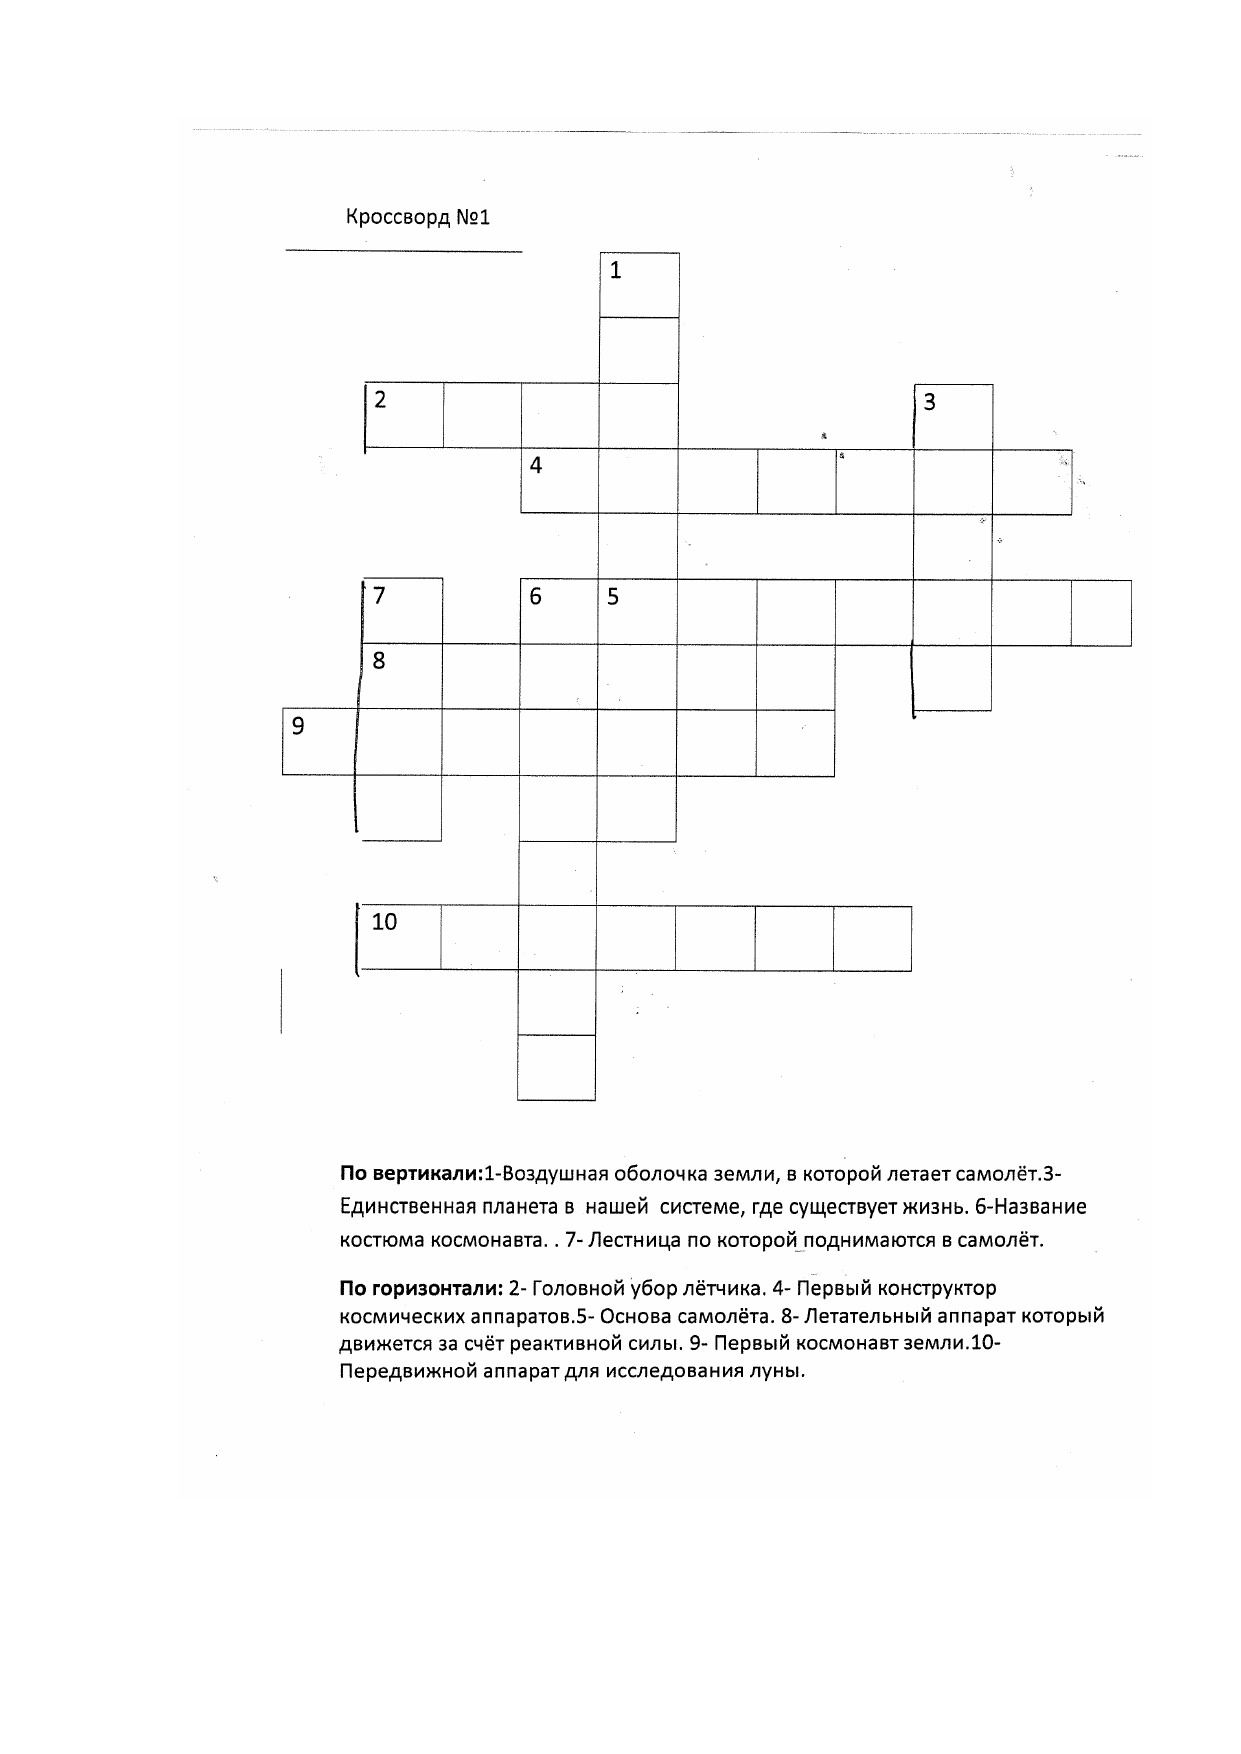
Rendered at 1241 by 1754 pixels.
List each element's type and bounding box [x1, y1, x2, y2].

picture [177, 118, 1152, 1497]
